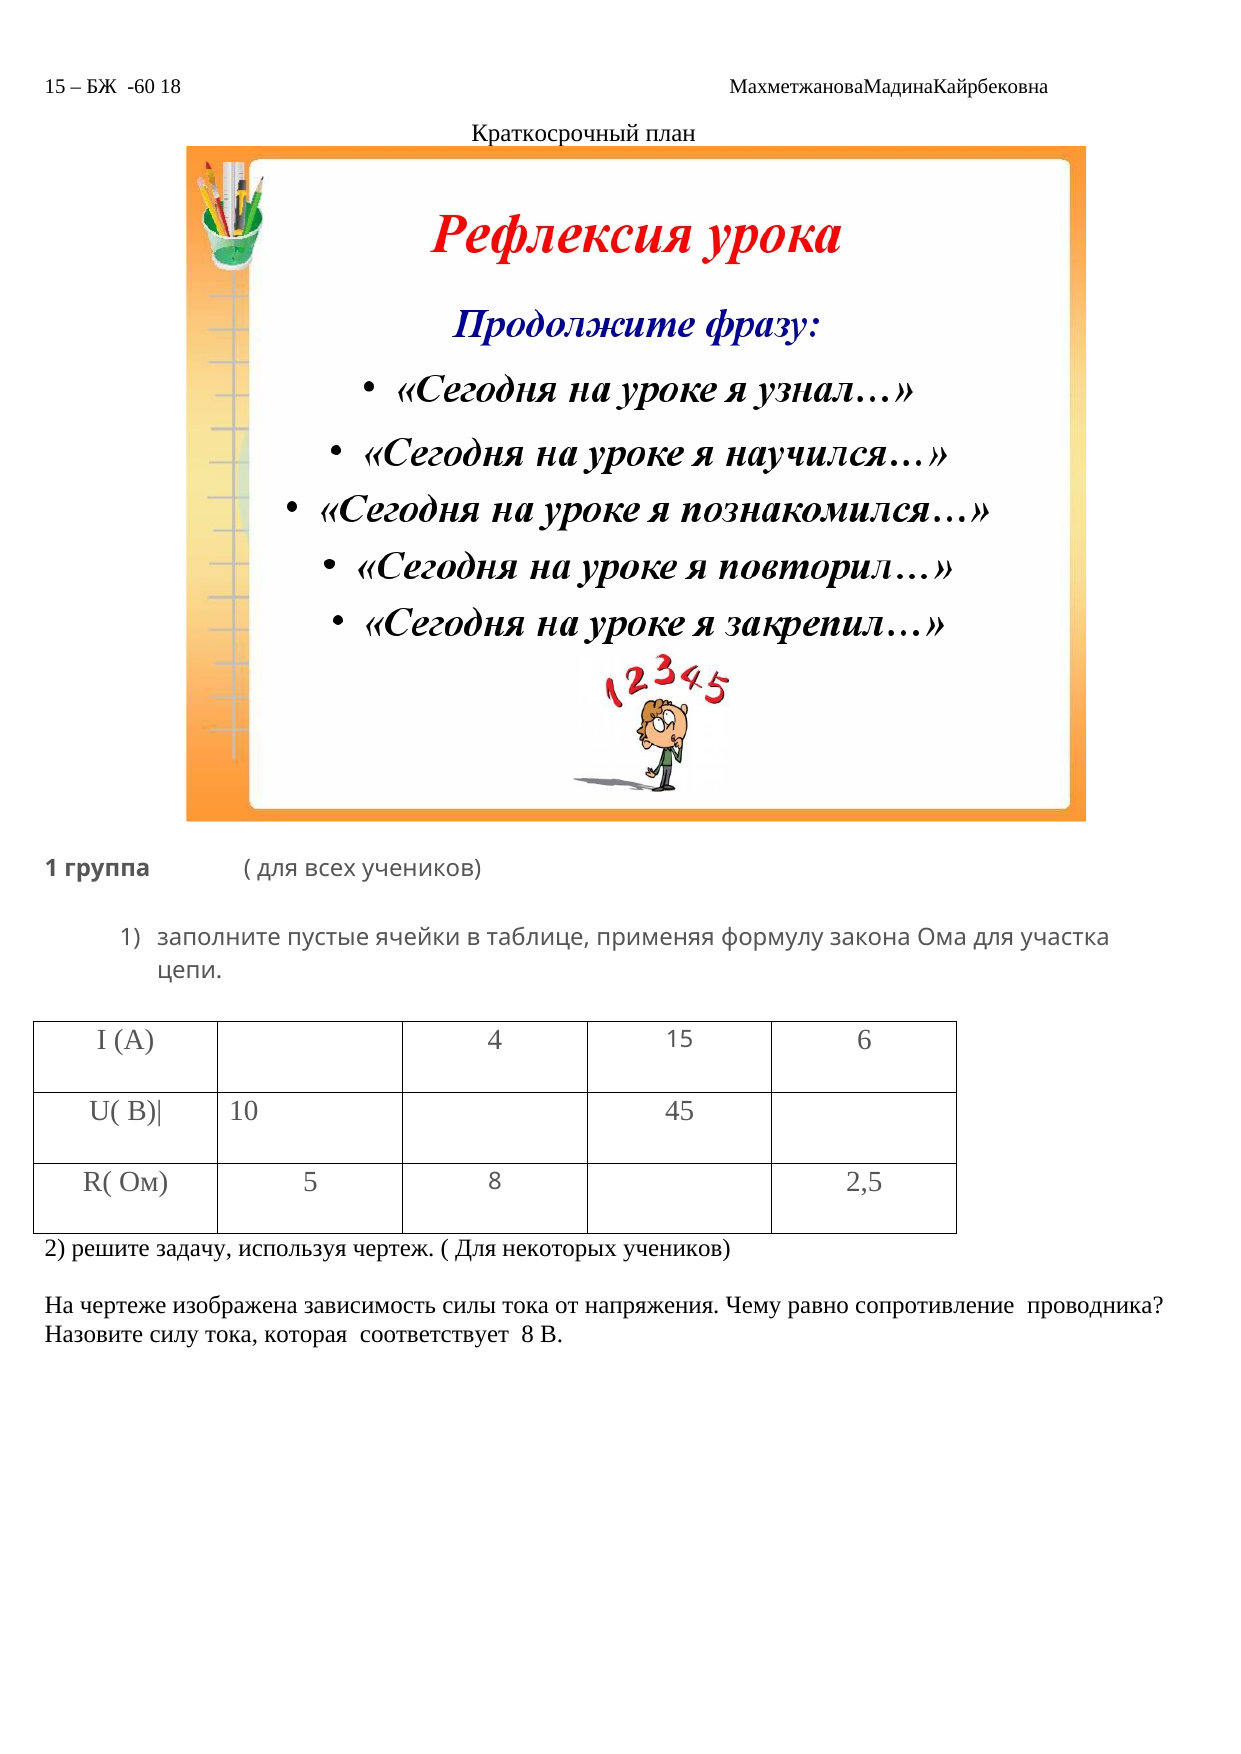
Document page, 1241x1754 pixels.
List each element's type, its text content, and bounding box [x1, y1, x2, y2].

text 2) решите задачу, используя чертеж. ( Для некоторых учеников) [44, 1234, 1181, 1261]
table_cell 45 [588, 1093, 771, 1163]
table_cell 8 [403, 1164, 587, 1233]
table_cell 5 [218, 1164, 402, 1233]
table_cell R( Ом) [34, 1164, 217, 1233]
table_cell [403, 1093, 587, 1163]
table_cell U( В)| [34, 1093, 217, 1163]
text 1 группа ( для всех учеников) [44, 851, 1181, 884]
table_header 15 [588, 1022, 771, 1092]
table_cell 10 [218, 1093, 402, 1163]
text Краткосрочный план [44, 118, 1122, 147]
table_header 6 [772, 1022, 956, 1092]
table_header [218, 1022, 402, 1092]
picture [186, 146, 1087, 822]
table_cell [772, 1093, 956, 1163]
text На чертеже изображена зависимость силы тока от напряжения. Чему равно сопротивление проводника? Назовите силу тока, которая соответствует 8 В. [44, 1291, 1181, 1348]
table_cell [588, 1164, 771, 1233]
table_header 4 [403, 1022, 587, 1092]
list заполните пустые ячейки в таблице, применяя формулу закона Ома для участка цепи. [119, 920, 1181, 985]
table_header I (А) [34, 1022, 217, 1092]
table_cell 2,5 [772, 1164, 956, 1233]
